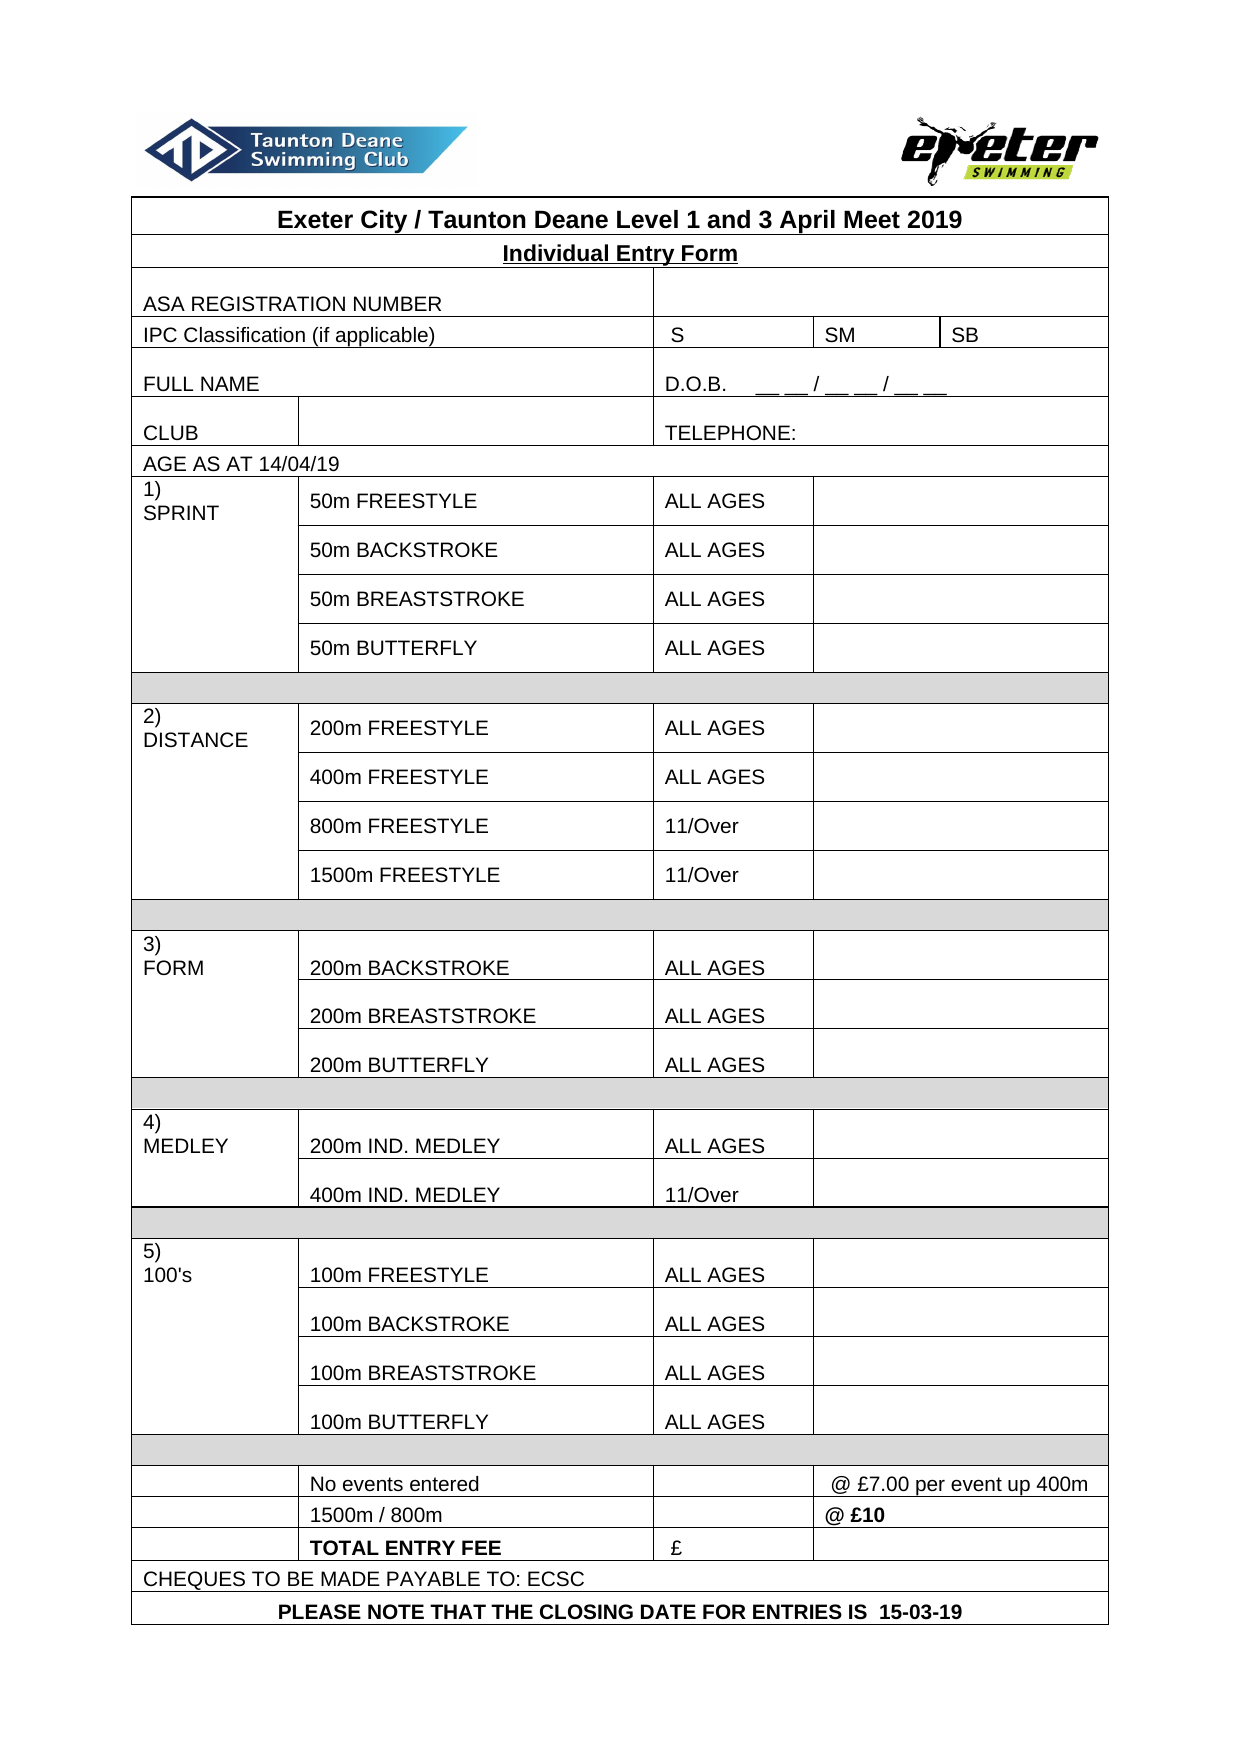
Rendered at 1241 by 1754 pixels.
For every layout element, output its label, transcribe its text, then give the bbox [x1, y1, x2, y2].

table_cell [814, 1528, 1108, 1560]
table_cell 4) MEDLEY [132, 1110, 298, 1206]
table_cell [814, 1386, 1108, 1433]
table_cell [654, 1497, 813, 1527]
table_cell [814, 1159, 1108, 1206]
table_cell [814, 802, 1108, 850]
table_cell SB [941, 317, 1108, 347]
table_cell 1500m / 800m [299, 1497, 653, 1527]
table_cell D.O.B. __ __ / __ __ / __ __ [654, 348, 1108, 396]
picture [136, 112, 477, 188]
table_cell [814, 931, 1108, 979]
table_cell £ [654, 1528, 813, 1560]
table_cell [814, 1337, 1108, 1384]
table_cell [132, 673, 1108, 703]
table_cell ALL AGES [654, 477, 813, 525]
table_cell ALL AGES [654, 1288, 813, 1336]
table_cell 11/Over [654, 851, 813, 899]
table_cell 2) DISTANCE [132, 704, 298, 899]
table_cell 50m BREASTSTROKE [299, 575, 653, 623]
table_cell [814, 704, 1108, 752]
table_cell 200m BUTTERFLY [299, 1029, 653, 1077]
table_cell [814, 1288, 1108, 1336]
table_cell @ £7.00 per event up 400m [814, 1466, 1108, 1496]
table_cell FULL NAME [132, 348, 653, 396]
table_cell 200m FREESTYLE [299, 704, 653, 752]
table_cell ALL AGES [654, 1110, 813, 1157]
table_cell [299, 397, 653, 445]
table_cell 50m BACKSTROKE [299, 526, 653, 574]
table_cell ALL AGES [654, 753, 813, 801]
table_cell [132, 1435, 1108, 1465]
table_cell [814, 1239, 1108, 1287]
table_cell [814, 624, 1108, 672]
table_cell [132, 1466, 298, 1496]
table_cell 50m FREESTYLE [299, 477, 653, 525]
table_cell Individual Entry Form [132, 235, 1108, 267]
table_cell 400m FREESTYLE [299, 753, 653, 801]
table_cell 5) 100's [132, 1239, 298, 1433]
table_header Exeter City / Taunton Deane Level 1 and 3 April Meet 2019 [132, 198, 1108, 234]
table_cell No events entered [299, 1466, 653, 1496]
table_cell ALL AGES [654, 704, 813, 752]
table_cell @ £10 [814, 1497, 1108, 1527]
table_cell [132, 1208, 1108, 1238]
table_cell SM [814, 317, 939, 347]
table_cell 1500m FREESTYLE [299, 851, 653, 899]
table_cell 200m BREASTSTROKE [299, 980, 653, 1028]
table_cell 11/Over [654, 1159, 813, 1206]
table_cell ALL AGES [654, 1337, 813, 1384]
table_cell [814, 526, 1108, 574]
table_cell ALL AGES [654, 575, 813, 623]
table_cell [814, 575, 1108, 623]
table_cell 11/Over [654, 802, 813, 850]
table_cell TELEPHONE: [654, 397, 1108, 445]
table_cell 100m FREESTYLE [299, 1239, 653, 1287]
table_cell S [654, 317, 813, 347]
table_cell [814, 851, 1108, 899]
table_cell 100m BREASTSTROKE [299, 1337, 653, 1384]
table_cell AGE AS AT 14/04/19 [132, 446, 1108, 476]
table_cell CHEQUES TO BE MADE PAYABLE TO: ECSC [132, 1561, 1108, 1591]
table_cell 800m FREESTYLE [299, 802, 653, 850]
table_cell IPC Classification (if applicable) [132, 317, 653, 347]
table_cell ALL AGES [654, 1239, 813, 1287]
table_cell 400m IND. MEDLEY [299, 1159, 653, 1206]
table_cell ALL AGES [654, 980, 813, 1028]
table_cell [654, 1466, 813, 1496]
table_cell ALL AGES [654, 526, 813, 574]
table_cell ASA REGISTRATION NUMBER [132, 268, 653, 316]
table_cell 200m BACKSTROKE [299, 931, 653, 979]
table_cell [132, 1078, 1108, 1108]
table_cell CLUB [132, 397, 298, 445]
table_cell ALL AGES [654, 1386, 813, 1433]
table_cell [814, 753, 1108, 801]
table_cell [814, 1110, 1108, 1157]
table_cell 3) FORM [132, 931, 298, 1077]
table_cell ALL AGES [654, 931, 813, 979]
table_cell [132, 900, 1108, 930]
table_cell 50m BUTTERFLY [299, 624, 653, 672]
table_cell [814, 980, 1108, 1028]
table_cell [132, 1528, 298, 1560]
table_cell PLEASE NOTE THAT THE CLOSING DATE FOR ENTRIES IS 15-03-19 [132, 1592, 1108, 1624]
table_cell [654, 268, 1108, 316]
table_cell 100m BUTTERFLY [299, 1386, 653, 1433]
table_cell TOTAL ENTRY FEE [299, 1528, 653, 1560]
table_cell [814, 1029, 1108, 1077]
table_cell 200m IND. MEDLEY [299, 1110, 653, 1157]
table_cell [814, 477, 1108, 525]
picture [892, 112, 1104, 190]
table_cell [132, 1497, 298, 1527]
table_cell 1) SPRINT [132, 477, 298, 672]
table_cell ALL AGES [654, 624, 813, 672]
table_cell 100m BACKSTROKE [299, 1288, 653, 1336]
table_cell ALL AGES [654, 1029, 813, 1077]
